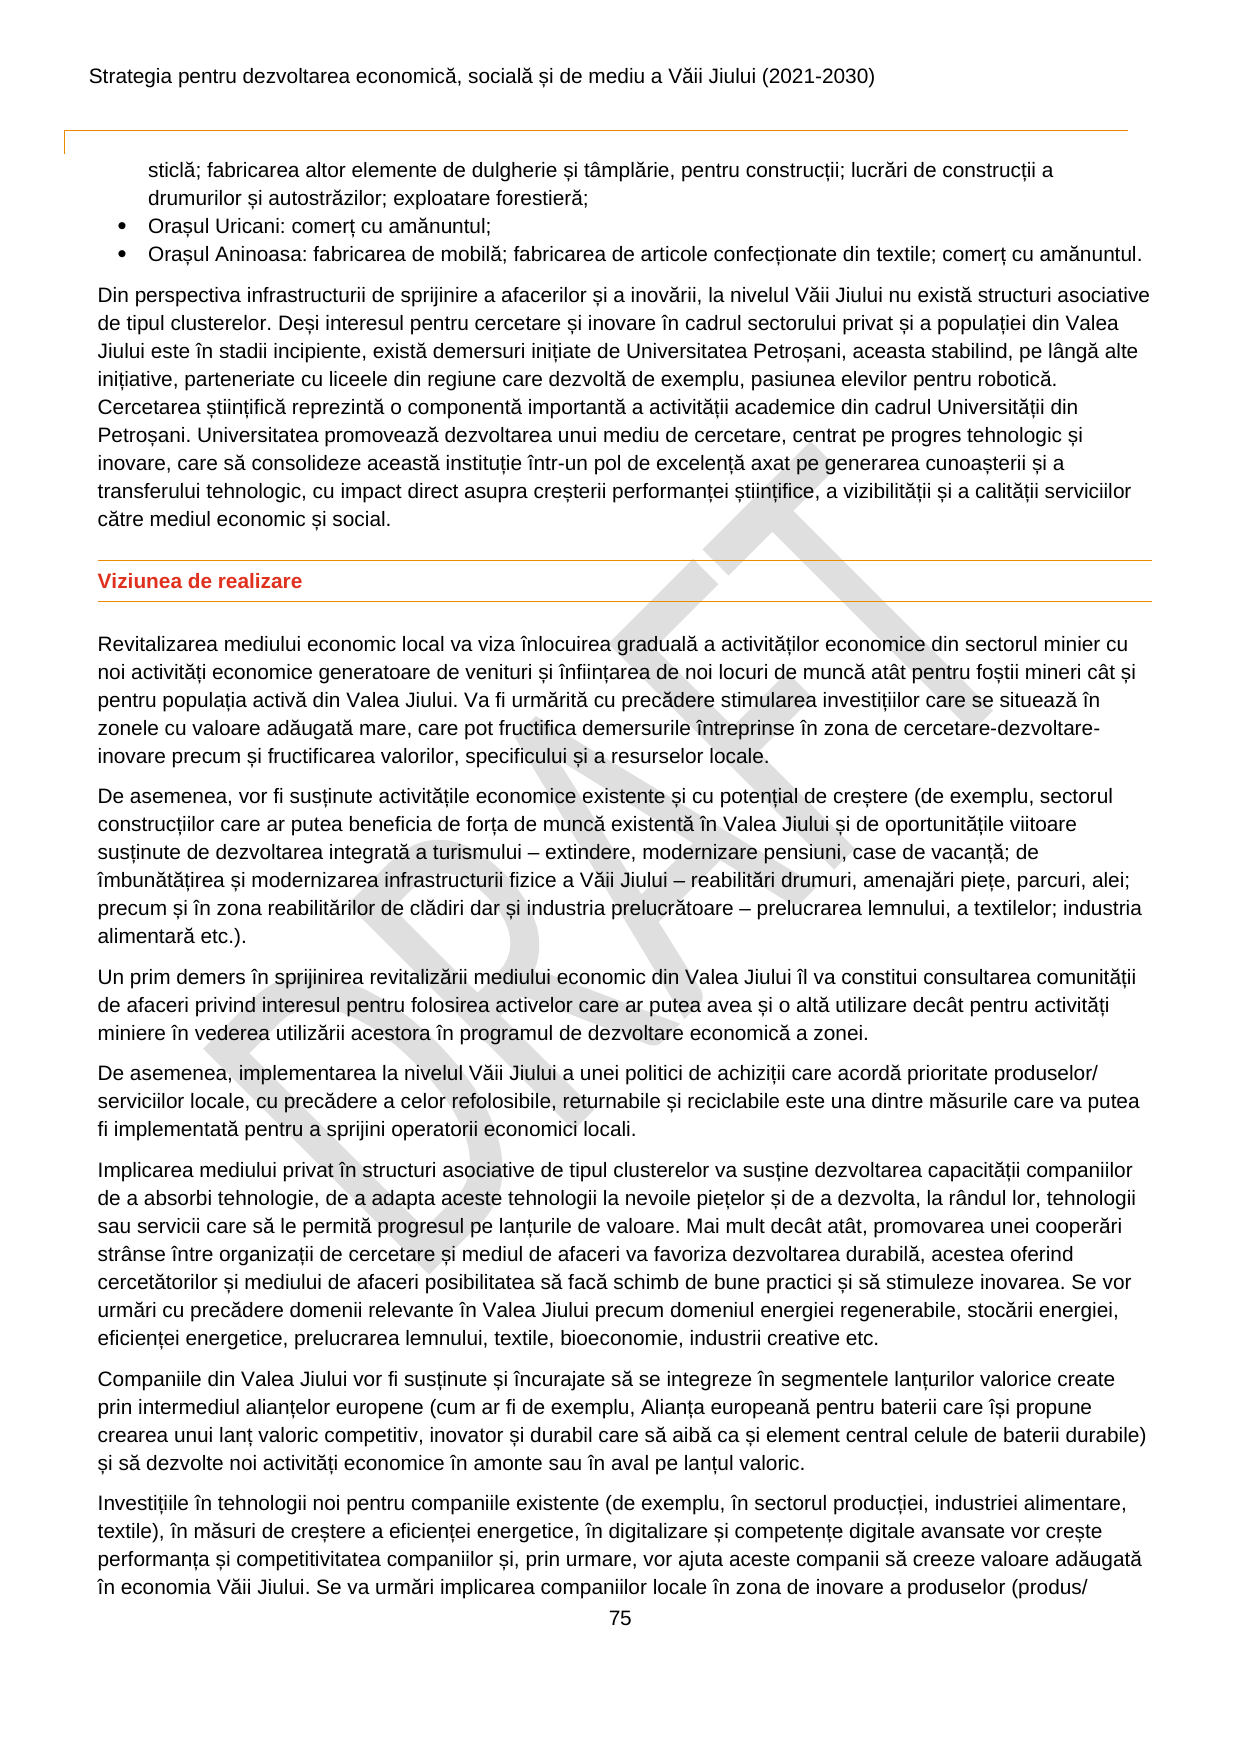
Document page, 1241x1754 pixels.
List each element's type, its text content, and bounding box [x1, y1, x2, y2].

text Viziunea de realizare [97, 561, 1152, 602]
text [97, 1491, 1152, 1599]
list Orașul Uricani: comerț cu amănuntul; [118, 214, 1152, 238]
text Din perspectiva infrastructurii de sprijinire a afacerilor și a inovării, la nivelul Văii Jiului nu există structuri asociative de tipul clusterelor. Deși interesul pentru cercetare și inovare în cadrul sectorului privat și a populației din Valea Jiului este în stadii incipiente, există demersuri inițiate de Universitatea Petroșani, aceasta stabilind, pe lângă alte inițiative, parteneriate cu liceele din regiune care dezvoltă de exemplu, pasiunea elevilor pentru robotică. Cercetarea științifică reprezintă o componentă importantă a activității academice din cadrul Universității din Petroșani. Universitatea promovează dezvoltarea unui mediu de cercetare, centrat pe progres tehnologic și inovare, care să consolideze această instituție într-un pol de excelență axat pe generarea cunoașterii și a transferului tehnologic, cu impact direct asupra creșterii performanței științifice, a vizibilității și a calității serviciilor către mediul economic și social. [97, 282, 1152, 531]
text Companiile din Valea Jiului vor fi susținute și încurajate să se integreze în segmentele lanțurilor valorice create prin intermediul alianțelor europene (cum ar fi de exemplu, Alianța europeană pentru baterii care își propune crearea unui lanț valoric competitiv, inovator și durabil care să aibă ca și element central celule de baterii durabile) și să dezvolte noi activități economice în amonte sau în aval pe lanțul valoric. [97, 1366, 1152, 1474]
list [118, 112, 1152, 210]
text Un prim demers în sprijinirea revitalizării mediului economic din Valea Jiului îl va constitui consultarea comunității de afaceri privind interesul pentru folosirea activelor care ar putea avea și o altă utilizare decât pentru activități miniere în vederea utilizării acestora în programul de dezvoltare economică a zonei. [97, 965, 1152, 1045]
text De asemenea, vor fi susținute activitățile economice existente și cu potențial de creștere (de exemplu, sectorul construcțiilor care ar putea beneficia de forța de muncă existentă în Valea Jiului și de oportunitățile viitoare susținute de dezvoltarea integrată a turismului – extindere, modernizare pensiuni, case de vacanță; de îmbunătățirea și modernizarea infrastructurii fizice a Văii Jiului – reabilitări drumuri, amenajări piețe, parcuri, alei; precum și în zona reabilitărilor de clădiri dar și industria prelucrătoare – prelucrarea lemnului, a textilelor; industria alimentară etc.). [97, 784, 1152, 948]
text Revitalizarea mediului economic local va viza înlocuirea graduală a activităților economice din sectorul minier cu noi activități economice generatoare de venituri și înființarea de noi locuri de muncă atât pentru foștii mineri cât și pentru populația activă din Valea Jiului. Va fi urmărită cu precădere stimularea investițiilor care se situează în zonele cu valoare adăugată mare, care pot fructifica demersurile întreprinse în zona de cercetare-dezvoltare-inovare precum și fructificarea valorilor, specificului și a resurselor locale. [97, 631, 1152, 767]
text De asemenea, implementarea la nivelul Văii Jiului a unei politici de achiziții care acordă prioritate produselor/ serviciilor locale, cu precădere a celor refolosibile, returnabile și reciclabile este una dintre măsurile care va putea fi implementată pentru a sprijini operatorii economici locali. [97, 1061, 1152, 1141]
text Implicarea mediului privat în structuri asociative de tipul clusterelor va susține dezvoltarea capacității companiilor de a absorbi tehnologie, de a adapta aceste tehnologii la nevoile piețelor și de a dezvolta, la rândul lor, tehnologii sau servicii care să le permită progresul pe lanțurile de valoare. Mai mult decât atât, promovarea unei cooperări strânse între organizații de cercetare și mediul de afaceri va favoriza dezvoltarea durabilă, acestea oferind cercetătorilor și mediului de afaceri posibilitatea să facă schimb de bune practici și să stimuleze inovarea. Se vor urmări cu precădere domenii relevante în Valea Jiului precum domeniul energiei regenerabile, stocării energiei, eficienței energetice, prelucrarea lemnului, textile, bioeconomie, industrii creative etc. [97, 1158, 1152, 1350]
list Orașul Aninoasa: fabricarea de mobilă; fabricarea de articole confecționate din textile; comerț cu amănuntul. [118, 242, 1152, 266]
